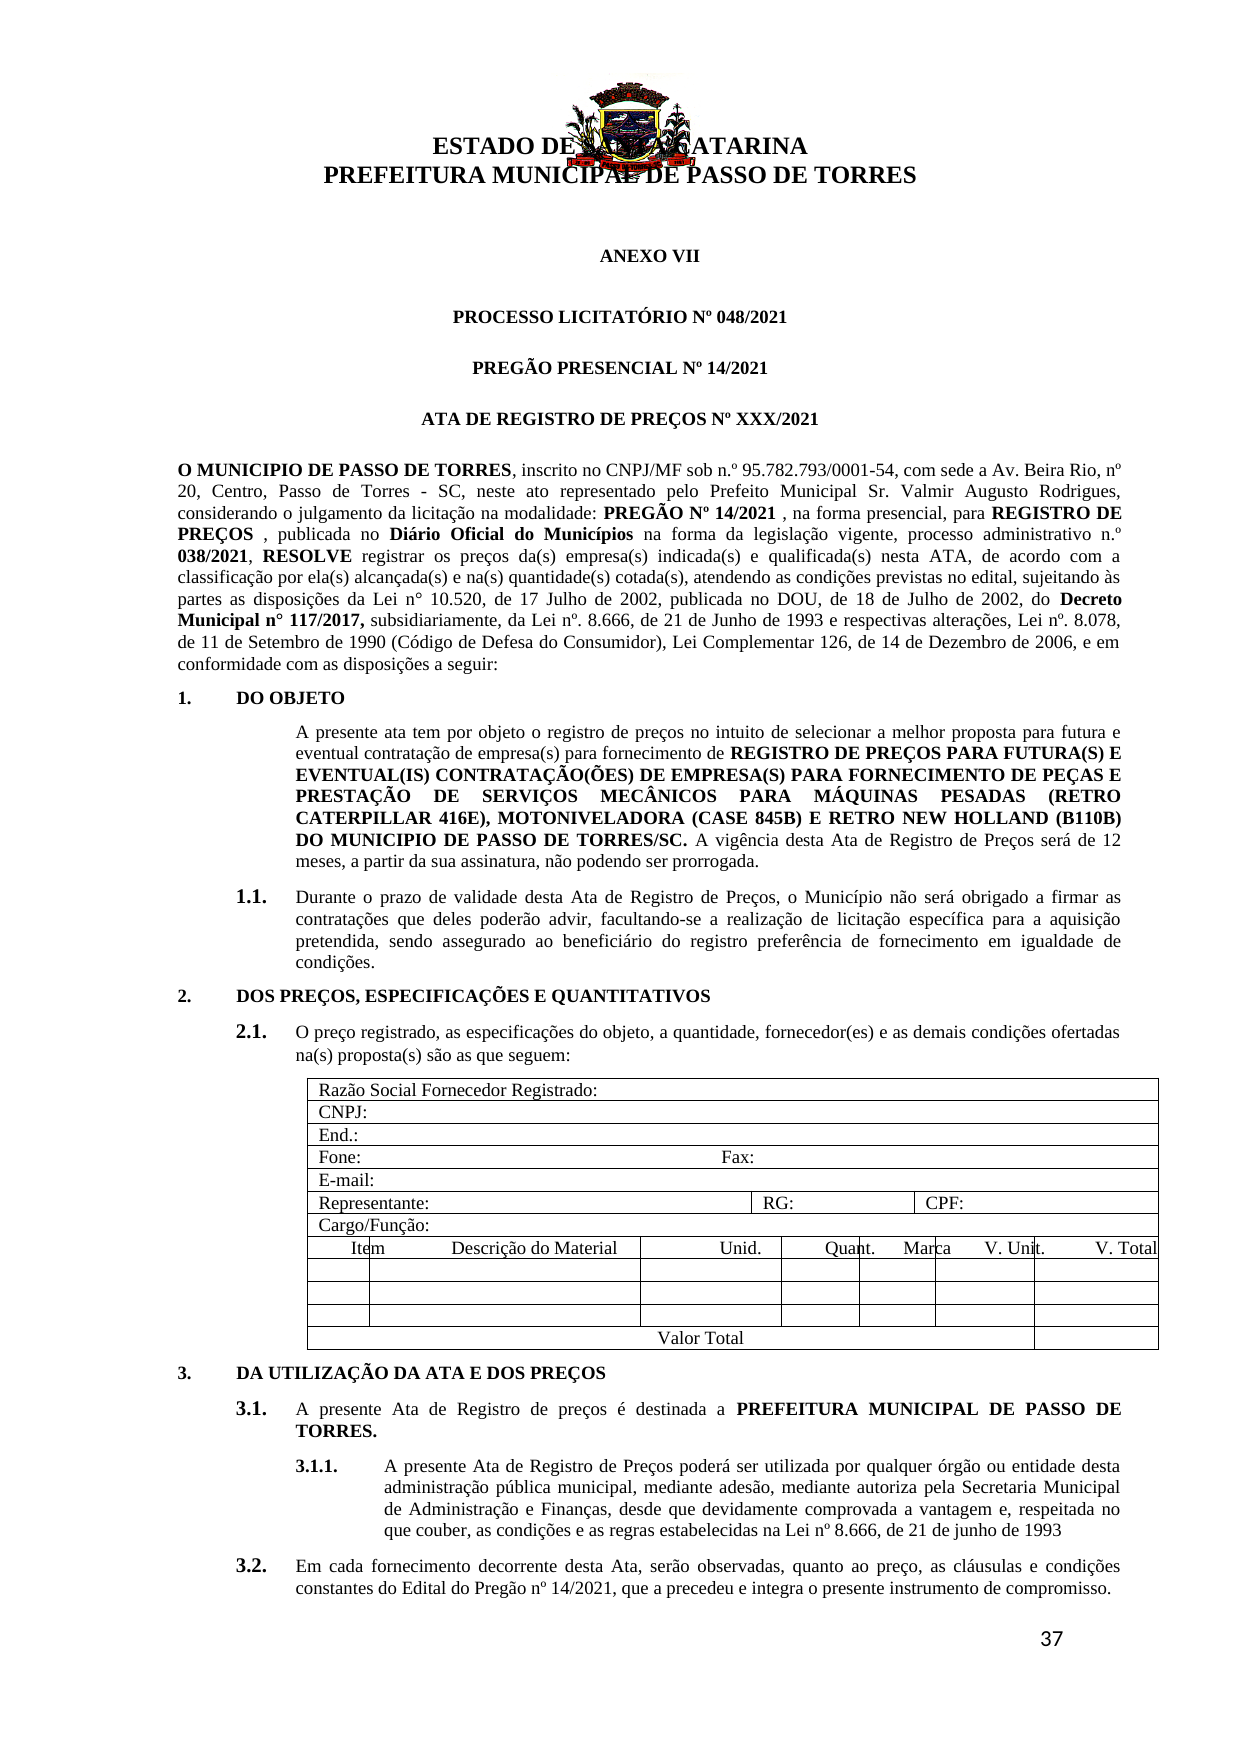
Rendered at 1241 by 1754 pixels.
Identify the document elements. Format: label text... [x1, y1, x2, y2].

table_cell [860, 1259, 935, 1281]
table_cell Cargo/Função: [308, 1214, 1158, 1236]
table_cell Descrição do Material [370, 1237, 640, 1258]
table_cell RG: [752, 1192, 914, 1213]
table_cell [936, 1305, 1034, 1326]
table_cell [370, 1259, 640, 1281]
list DO OBJETO [177, 687, 1122, 708]
table_cell [308, 1259, 369, 1281]
text ANEXO VII [177, 245, 1122, 266]
table_cell CNPJ: [308, 1101, 1158, 1123]
table_cell [936, 1259, 1034, 1281]
list Durante o prazo de validade desta Ata de Registro de Preços, o Município não será obrigado a firmar as contratações que deles poderão advir, facultando-se a realização de licitação específica para a aquisição pretendida, sendo assegurado ao beneficiário do registro preferência de fornecimento em igualdade de condições. [236, 884, 1122, 973]
list DA UTILIZAÇÃO DA ATA E DOS PREÇOS [177, 1362, 1122, 1384]
table_cell E-mail: [308, 1169, 1158, 1191]
table_cell [860, 1282, 935, 1303]
text ATA DE REGISTRO DE PREÇOS Nº XXX/2021 [177, 408, 1063, 429]
table_cell Marca [860, 1237, 935, 1258]
table_cell [1035, 1327, 1158, 1349]
table_cell [641, 1305, 781, 1326]
table_cell [641, 1282, 781, 1303]
table_cell [782, 1305, 859, 1326]
table_cell [782, 1259, 859, 1281]
table_header Razão Social Fornecedor Registrado: [308, 1079, 1158, 1100]
table_cell V. Unit. [936, 1237, 1034, 1258]
table_cell [370, 1282, 640, 1303]
text PREGÃO PRESENCIAL Nº 14/2021 [177, 357, 1063, 378]
list A presente Ata de Registro de preços é destinada a PREFEITURA MUNICIPAL DE PASSO DE TORRES. [236, 1396, 1122, 1442]
table_cell Item [308, 1237, 369, 1258]
table_cell Representante: [308, 1192, 751, 1213]
table_cell [1035, 1305, 1158, 1326]
text O MUNICIPIO DE PASSO DE TORRES, inscrito no CNPJ/MF sob n.º 95.782.793/0001-54, com sede a Av. Beira Rio, nº 20, Centro, Passo de Torres - SC, neste ato representado pelo Prefeito Municipal Sr. Valmir Augusto Rodrigues, considerando o julgamento da licitação na modalidade: PREGÃO Nº 14/2021 , na forma presencial, para REGISTRO DE PREÇOS , publicada no Diário Oficial do Municípios na forma da legislação vigente, processo administrativo n.º 038/2021, RESOLVE registrar os preços da(s) empresa(s) indicada(s) e qualificada(s) nesta ATA, de acordo com a classificação por ela(s) alcançada(s) e na(s) quantidade(s) cotada(s), atendendo as condições previstas no edital, sujeitando às partes as disposições da Lei n° 10.520, de 17 Julho de 2002, publicada no DOU, de 18 de Julho de 2002, do Decreto Municipal n° 117/2017, subsidiariamente, da Lei nº. 8.666, de 21 de Junho de 1993 e respectivas alterações, Lei nº. 8.078, de 11 de Setembro de 1990 (Código de Defesa do Consumidor), Lei Complementar 126, de 14 de Dezembro de 2006, e em conformidade com as disposições a seguir: [177, 458, 1122, 674]
table_cell [370, 1305, 640, 1326]
table_cell [782, 1282, 859, 1303]
picture [550, 73, 701, 187]
table_cell [1035, 1282, 1158, 1303]
table_cell [308, 1282, 369, 1303]
table_cell [1035, 1259, 1158, 1281]
table_cell [641, 1259, 781, 1281]
table_cell [860, 1305, 935, 1326]
table_cell [308, 1305, 369, 1326]
list DOS PREÇOS, ESPECIFICAÇÕES E QUANTITATIVOS [177, 985, 1122, 1007]
list Em cada fornecimento decorrente desta Ata, serão observadas, quanto ao preço, as cláusulas e condições constantes do Edital do Pregão nº 14/2021, que a precedeu e integra o presente instrumento de compromisso. [236, 1553, 1122, 1599]
table_cell CPF: [915, 1192, 1158, 1213]
table_cell V. Total [1035, 1237, 1158, 1258]
table_cell [936, 1282, 1034, 1303]
text A presente ata tem por objeto o registro de preços no intuito de selecionar a melhor proposta para futura e eventual contratação de empresa(s) para fornecimento de REGISTRO DE PREÇOS PARA FUTURA(S) E EVENTUAL(IS) CONTRATAÇÃO(ÕES) DE EMPRESA(S) PARA FORNECIMENTO DE PEÇAS E PRESTAÇÃO DE SERVIÇOS MECÂNICOS PARA MÁQUINAS PESADAS (RETRO CATERPILLAR 416E), MOTONIVELADORA (CASE 845B) E RETRO NEW HOLLAND (B110B) DO MUNICIPIO DE PASSO DE TORRES/SC. A vigência desta Ata de Registro de Preços será de 12 meses, a partir da sua assinatura, não podendo ser prorrogada. [295, 721, 1122, 872]
table_cell End.: [308, 1124, 1158, 1145]
list O preço registrado, as especificações do objeto, a quantidade, fornecedor(es) e as demais condições ofertadas na(s) proposta(s) são as que seguem: [236, 1019, 1122, 1065]
text PROCESSO LICITATÓRIO Nº 048/2021 [177, 306, 1063, 328]
table_cell Unid. [641, 1237, 781, 1258]
table_cell Fone: Fax: [308, 1146, 1158, 1168]
table_cell Quant. [782, 1237, 859, 1258]
list A presente Ata de Registro de Preços poderá ser utilizada por qualquer órgão ou entidade desta administração pública municipal, mediante adesão, mediante autoriza pela Secretaria Municipal de Administração e Finanças, desde que devidamente comprovada a vantagem e, respeitada no que couber, as condições e as regras estabelecidas na Lei nº 8.666, de 21 de junho de 1993 [295, 1454, 1122, 1541]
picture [550, 139, 554, 153]
table_cell Valor Total [308, 1327, 1034, 1349]
